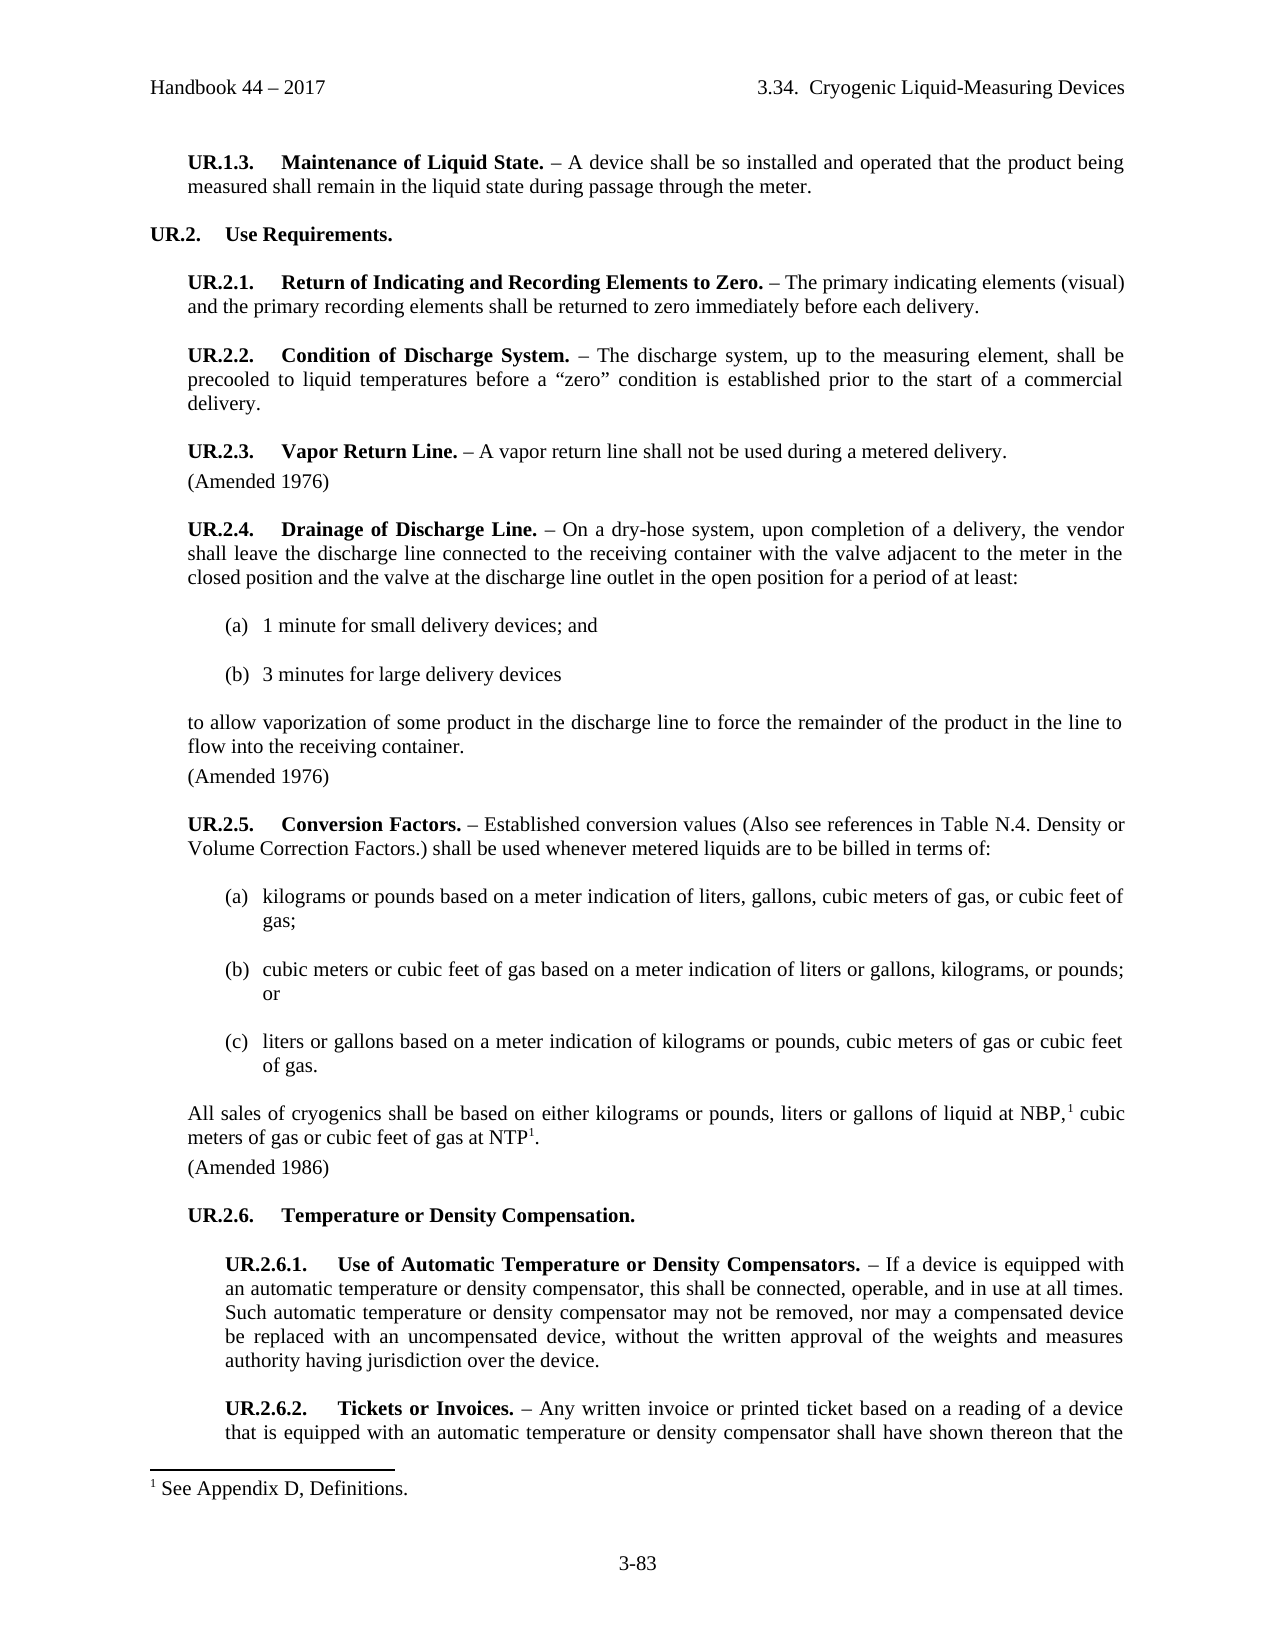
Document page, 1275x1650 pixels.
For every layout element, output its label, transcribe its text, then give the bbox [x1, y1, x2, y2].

text (Amended 1976) [187, 764, 1125, 788]
text UR.2.3. Vapor Return Line. – A vapor return line shall not be used during a metered delivery. [187, 439, 1125, 463]
text UR.1.3. Maintenance of Liquid State. – A device shall be so installed and operated that the product being measured shall remain in the liquid state during passage through the meter. [187, 150, 1125, 198]
text (a) kilograms or pounds based on a meter indication of liters, gallons, cubic meters of gas, or cubic feet of gas; [225, 884, 1125, 932]
text UR.2.6.1. Use of Automatic Temperature or Density Compensators. – If a device is equipped with an automatic temperature or density compensator, this shall be connected, operable, and in use at all times. Such automatic temperature or density compensator may not be removed, nor may a compensated device be replaced with an uncompensated device, without the written approval of the weights and measures authority having jurisdiction over the device. [225, 1252, 1125, 1372]
text All sales of cryogenics shall be based on either kilograms or pounds, liters or gallons of liquid at NBP, cubic meters of gas or cubic feet of gas at NTP1. [187, 1101, 1125, 1149]
text UR.2.5. Conversion Factors. – Established conversion values (Also see references in Table N.4. Density or Volume Correction Factors.) shall be used whenever metered liquids are to be billed in terms of: [187, 812, 1125, 860]
text to allow vaporization of some product in the discharge line to force the remainder of the product in the line to flow into the receiving container. [187, 710, 1125, 758]
subtitle UR.2. Use Requirements. [150, 222, 1125, 246]
text (Amended 1986) [187, 1155, 1125, 1179]
text (a) 1 minute for small delivery devices; and [225, 613, 1125, 637]
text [225, 1396, 1125, 1444]
text (b) 3 minutes for large delivery devices [225, 662, 1125, 686]
text UR.2.4. Drainage of Discharge Line. – On a dry-hose system, upon completion of a delivery, the vendor shall leave the discharge line connected to the receiving container with the valve adjacent to the meter in the closed position and the valve at the discharge line outlet in the open position for a period of at least: [187, 517, 1125, 589]
subtitle UR.2.6. Temperature or Density Compensation. [187, 1203, 1125, 1227]
text UR.2.2. Condition of Discharge System. – The discharge system, up to the measuring element, shall be precooled to liquid temperatures before a “zero” condition is established prior to the start of a commercial delivery. [187, 342, 1125, 415]
text (c) liters or gallons based on a meter indication of kilograms or pounds, cubic meters of gas or cubic feet of gas. [225, 1029, 1125, 1077]
text UR.2.1. Return of Indicating and Recording Elements to Zero. – The primary indicating elements (visual) and the primary recording elements shall be returned to zero immediately before each delivery. [187, 270, 1125, 318]
text (b) cubic meters or cubic feet of gas based on a meter indication of liters or gallons, kilograms, or pounds; or [225, 957, 1125, 1005]
text (Amended 1976) [187, 469, 1125, 493]
